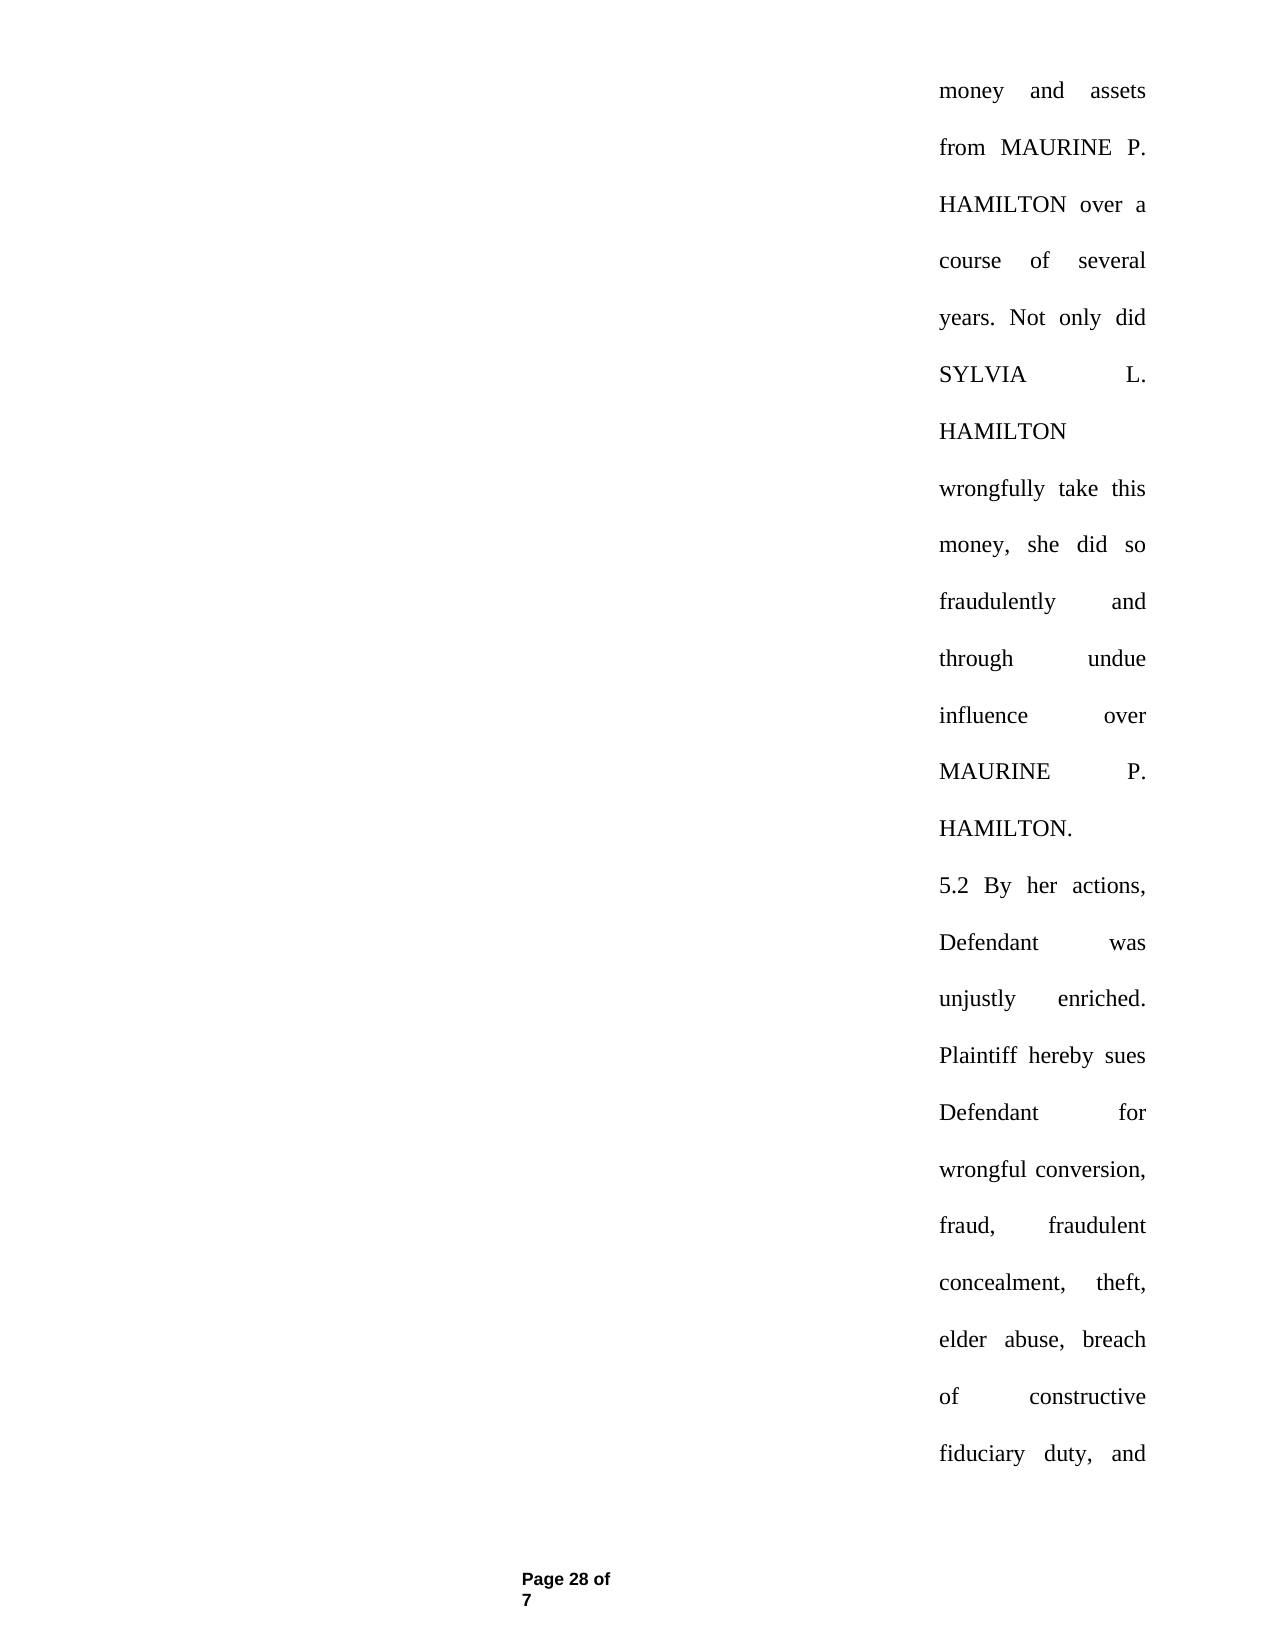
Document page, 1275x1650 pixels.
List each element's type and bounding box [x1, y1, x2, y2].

text [939, 53, 1146, 848]
text [939, 848, 1146, 1472]
